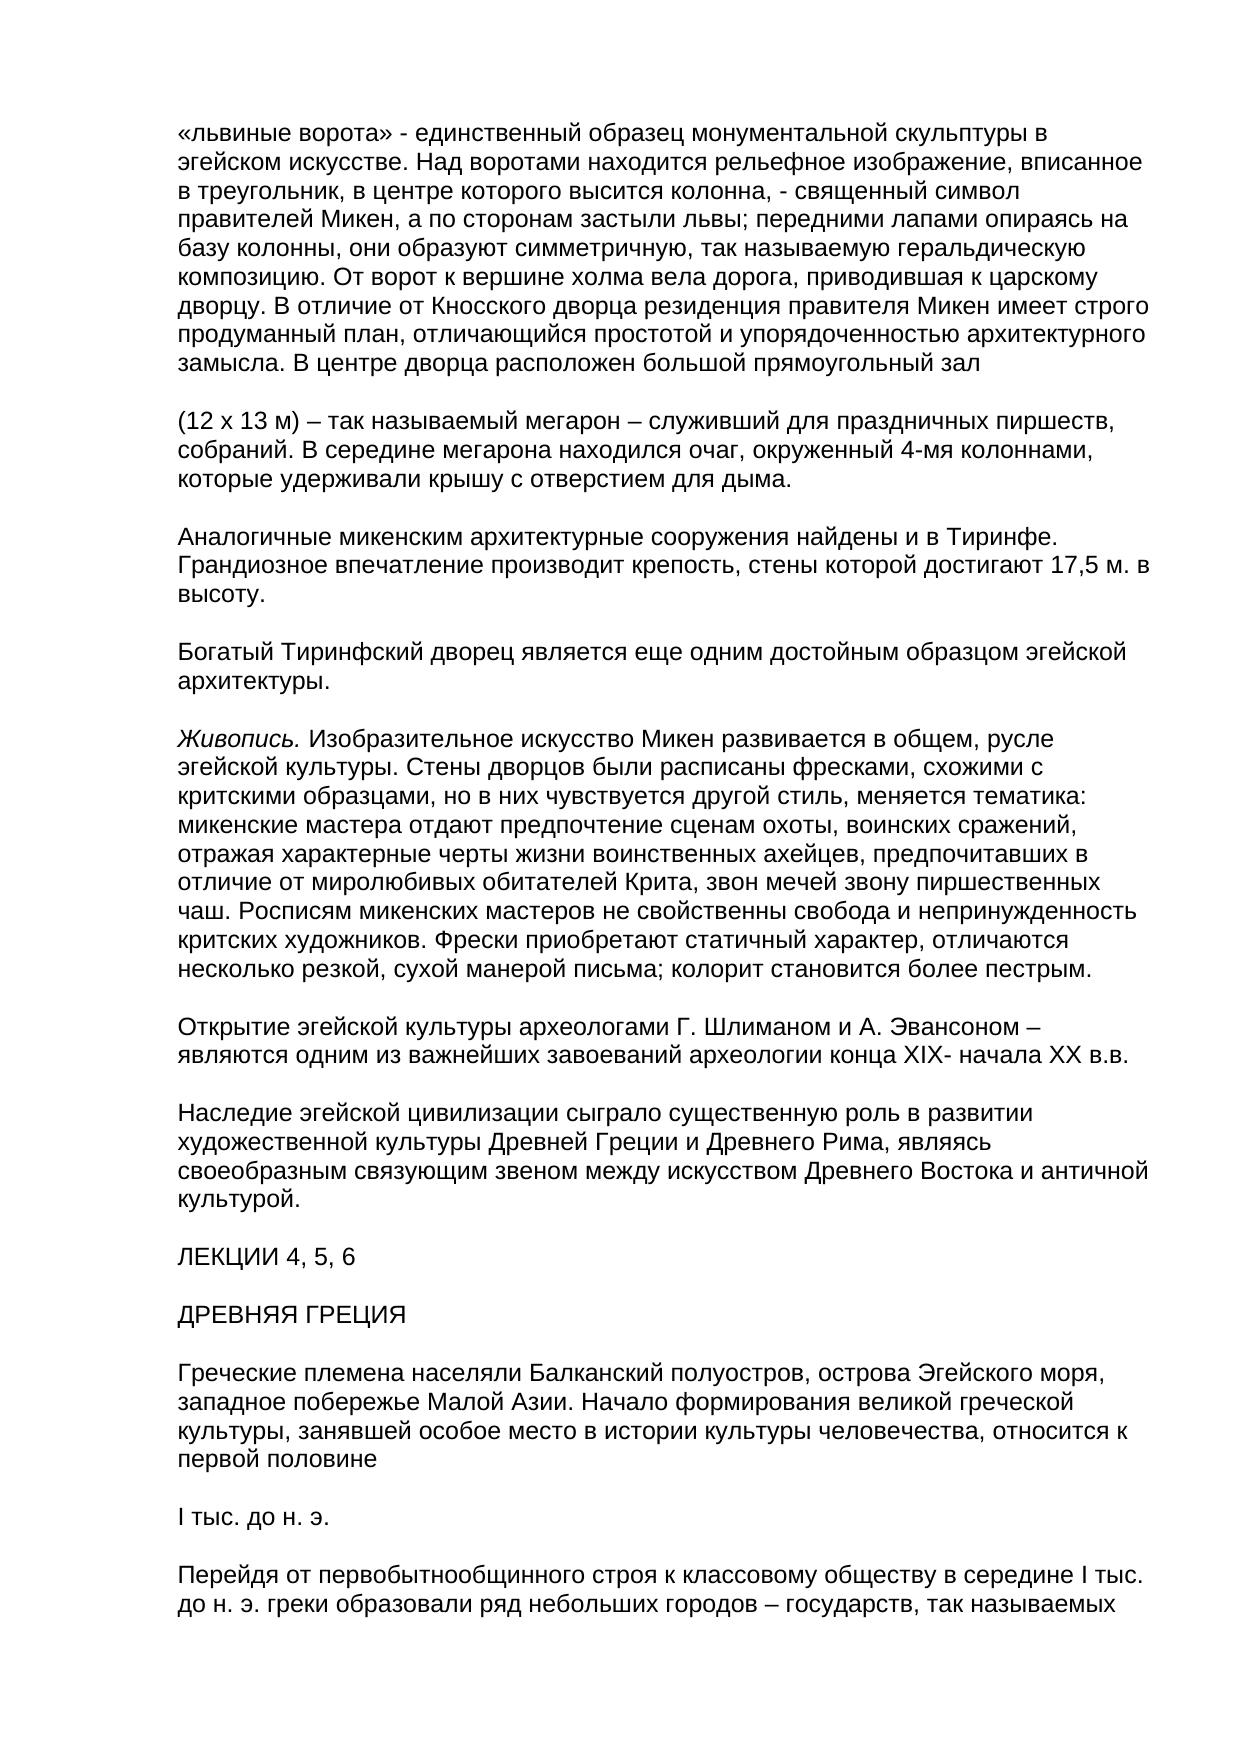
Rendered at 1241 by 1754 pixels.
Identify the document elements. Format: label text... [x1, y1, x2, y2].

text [177, 1560, 1152, 1618]
text Наследие эгейской цивилизации сыграло существенную роль в развитии художественной культуры Древней Греции и Древнего Рима, являясь своеобразным связующим звеном между искусством Древнего Востока и античной культурой. [177, 1098, 1152, 1213]
text Богатый Тиринфский дворец является еще одним достойным образцом эгейской архитектуры. [177, 637, 1152, 694]
text I тыс. до н. э. [177, 1502, 1152, 1531]
text Открытие эгейской культуры археологами Г. Шлиманом и А. Эвансоном – являются одним из важнейших завоеваний археологии конца XIX- начала XX в.в. [177, 1011, 1152, 1069]
text Греческие племена населяли Балканский полуостров, острова Эгейского моря, западное побережье Малой Азии. Начало формирования великой греческой культуры, занявшей особое место в истории культуры человечества, относится к первой половине [177, 1358, 1152, 1473]
text Аналогичные микенским архитектурные сооружения найдены и в Тиринфе. Грандиозное впечатление производит крепость, стены которой достигают 17,5 м. в высоту. [177, 521, 1152, 608]
text ЛЕКЦИИ 4, 5, 6 [177, 1242, 1152, 1271]
text ДРЕВНЯЯ ГРЕЦИЯ [177, 1300, 1152, 1329]
text Живопись. Изобразительное искусство Микен развивается в общем, русле эгейской культуры. Стены дворцов были расписаны фресками, схожими с критскими образцами, но в них чувствуется другой стиль, меняется тематика: микенские мастера отдают предпочтение сценам охоты, воинских сражений, отражая характерные черты жизни воинственных ахейцев, предпочитавших в отличие от миролюбивых обитателей Крита, звон мечей звону пиршественных чаш. Росписям микенских мастеров не свойственны свобода и непринужденность критских художников. Фрески приобретают статичный характер, отличаются несколько резкой, сухой манерой письма; колорит становится более пестрым. [177, 723, 1152, 982]
text (12 x 13 м) – так называемый мегарон – служивший для праздничных пиршеств, собраний. В середине мегарона находился очаг, окруженный 4-мя колоннами, которые удерживали крышу с отверстием для дыма. [177, 406, 1152, 492]
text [177, 118, 1152, 377]
